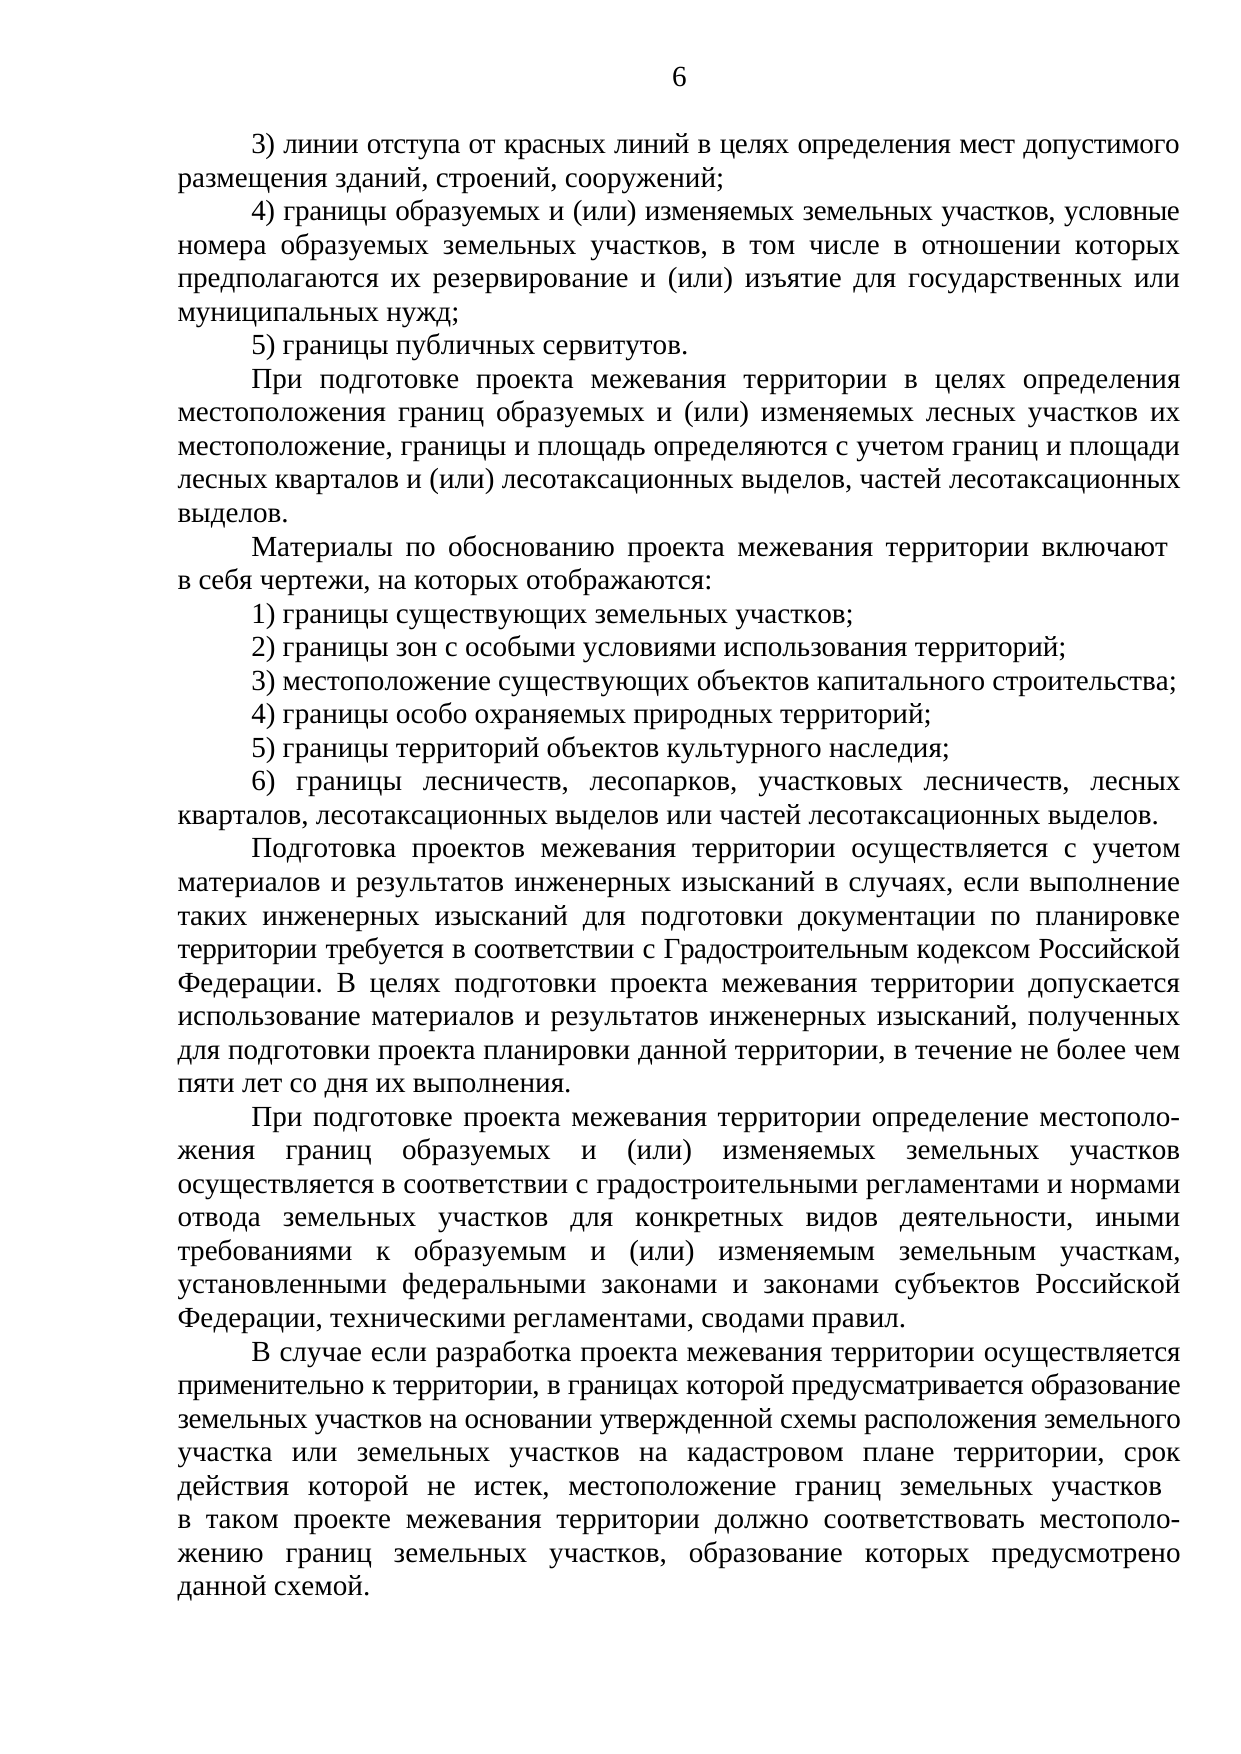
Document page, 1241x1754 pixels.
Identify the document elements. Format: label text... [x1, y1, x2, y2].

text В случае если разработка проекта межевания территории осуществляется применительно к территории, в границах которой предусматривается образование земельных участков на основании утвержденной схемы расположения земельного участка или земельных участков на кадастровом плане территории, срок действия которой не истек, местоположение границ земельных участков в таком проекте межевания территории должно соответствовать местополо-жению границ земельных участков, образование которых предусмотрено данной схемой. [177, 1334, 1181, 1602]
text Материалы по обоснованию проекта межевания территории включают в себя чертежи, на которых отображаются: [177, 529, 1181, 596]
text Подготовка проектов межевания территории осуществляется с учетом материалов и результатов инженерных изысканий в случаях, если выполнение таких инженерных изысканий для подготовки документации по планировке территории требуется в соответствии с Градостроительным кодексом Российской Федерации. В целях подготовки проекта межевания территории допускается использование материалов и результатов инженерных изысканий, полученных для подготовки проекта планировки данной территории, в течение не более чем пяти лет со дня их выполнения. [177, 831, 1181, 1099]
text 4) границы особо охраняемых природных территорий; [177, 696, 1181, 730]
text 4) границы образуемых и (или) изменяемых земельных участков, условные номера образуемых земельных участков, в том числе в отношении которых предполагаются их резервирование и (или) изъятие для государственных или муниципальных нужд; [177, 193, 1181, 327]
text При подготовке проекта межевания территории определение местополо-жения границ образуемых и (или) изменяемых земельных участков осуществляется в соответствии с градостроительными регламентами и нормами отвода земельных участков для конкретных видов деятельности, иными требованиями к образуемым и (или) изменяемым земельным участкам, установленными федеральными законами и законами субъектов Российской Федерации, техническими регламентами, сводами правил. [177, 1099, 1181, 1334]
text При подготовке проекта межевания территории в целях определения местоположения границ образуемых и (или) изменяемых лесных участков их местоположение, границы и площадь определяются с учетом границ и площади лесных кварталов и (или) лесотаксационных выделов, частей лесотаксационных выделов. [177, 361, 1181, 529]
text 2) границы зон с особыми условиями использования территорий; [177, 629, 1181, 663]
text 6) границы лесничеств, лесопарков, участковых лесничеств, лесных кварталов, лесотаксационных выделов или частей лесотаксационных выделов. [177, 763, 1181, 831]
text 5) границы публичных сервитутов. [177, 327, 1181, 361]
text 1) границы существующих земельных участков; [177, 596, 1181, 629]
text 3) линии отступа от красных линий в целях определения мест допустимого размещения зданий, строений, сооружений; [177, 126, 1181, 193]
text 3) местоположение существующих объектов капитального строительства; [177, 663, 1181, 696]
text 5) границы территорий объектов культурного наследия; [177, 730, 1181, 763]
